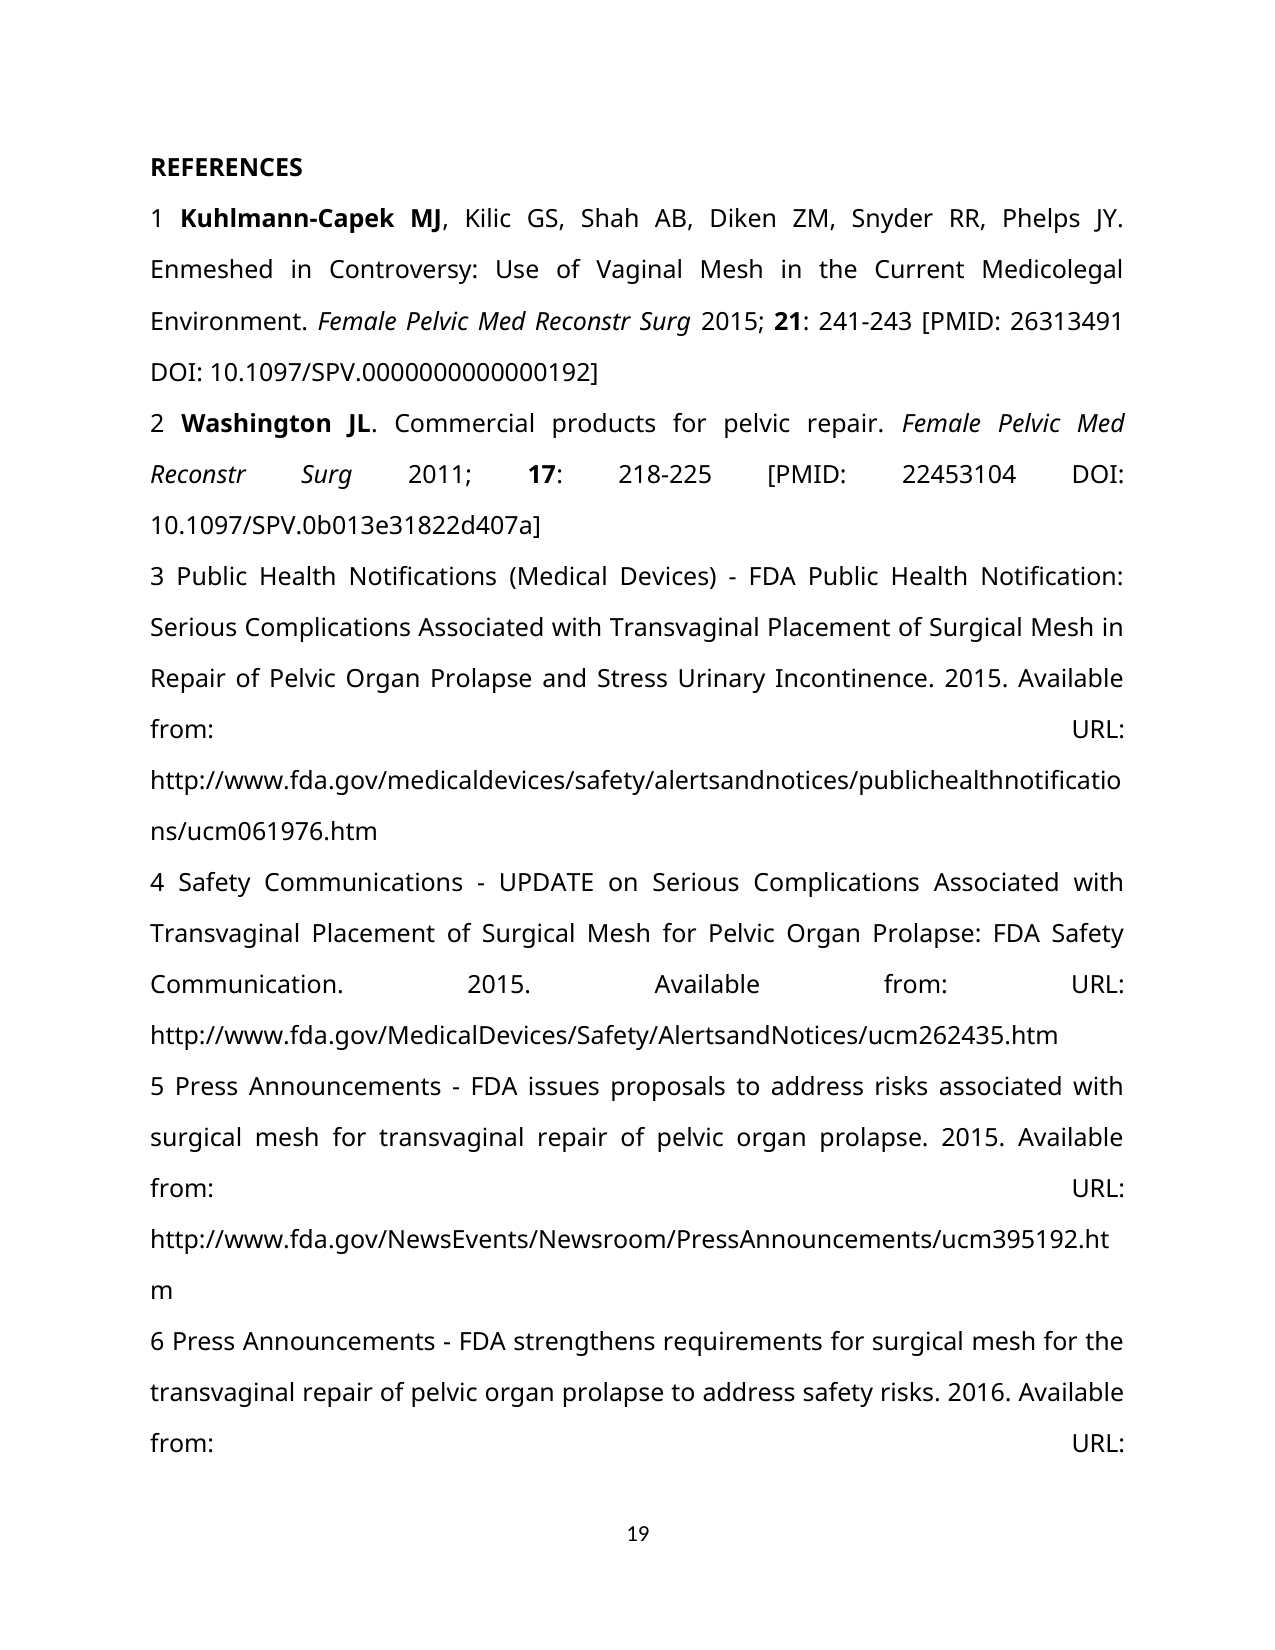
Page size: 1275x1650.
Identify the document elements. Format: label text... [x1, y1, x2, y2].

text 1 Kuhlmann-Capek MJ, Kilic GS, Shah AB, Diken ZM, Snyder RR, Phelps JY. Enmeshed in Controversy: Use of Vaginal Mesh in the Current Medicolegal Environment. Female Pelvic Med Reconstr Surg 2015; 21: 241-243 [PMID: 26313491 DOI: 10.1097/SPV.0000000000000192] [150, 201, 1125, 388]
text REFERENCES [150, 150, 1125, 184]
text 4 Safety Communications - UPDATE on Serious Complications Associated with Transvaginal Placement of Surgical Mesh for Pelvic Organ Prolapse: FDA Safety Communication. 2015. Available from: URL: http://www.fda.gov/MedicalDevices/Safety/AlertsandNotices/ucm262435.htm [150, 864, 1125, 1052]
text 2 Washington JL. Commercial products for pelvic repair. Female Pelvic Med Reconstr Surg 2011; 17: 218-225 [PMID: 22453104 DOI: 10.1097/SPV.0b013e31822d407a] [150, 405, 1125, 541]
text 5 Press Announcements - FDA issues proposals to address risks associated with surgical mesh for transvaginal repair of pelvic organ prolapse. 2015. Available from: URL: http://www.fda.gov/NewsEvents/Newsroom/PressAnnouncements/ucm395192.htm [150, 1069, 1125, 1307]
text 3 Public Health Notifications (Medical Devices) - FDA Public Health Notification: Serious Complications Associated with Transvaginal Placement of Surgical Mesh in Repair of Pelvic Organ Prolapse and Stress Urinary Incontinence. 2015. Available from: URL: http://www.fda.gov/medicaldevices/safety/alertsandnotices/publichealthnotifications/ucm061976.htm [150, 558, 1125, 848]
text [150, 1324, 1125, 1460]
